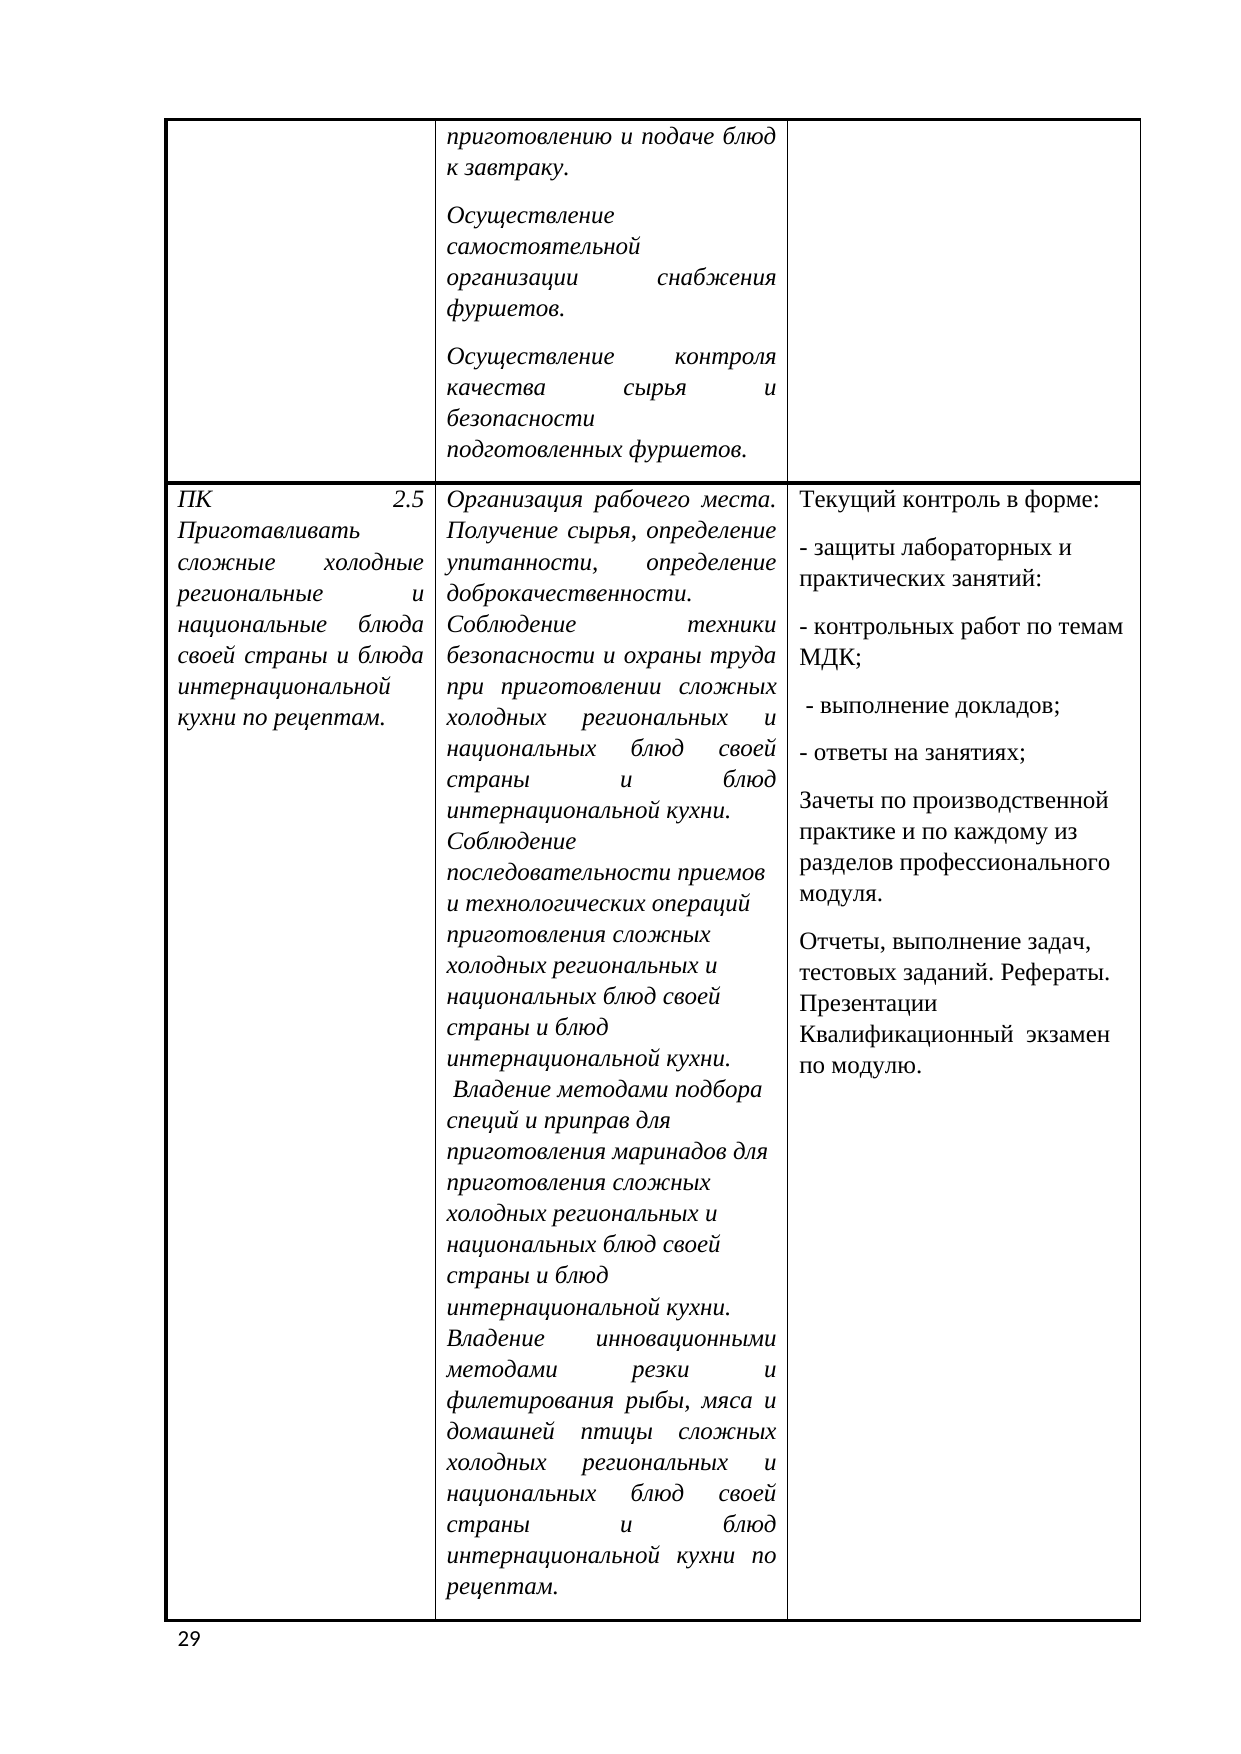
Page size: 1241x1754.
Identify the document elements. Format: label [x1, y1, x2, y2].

table_cell [168, 121, 435, 481]
table_cell [788, 121, 1140, 481]
table_cell [168, 485, 435, 1618]
table_cell [788, 485, 1140, 1618]
table_cell [436, 485, 787, 1618]
table_cell [436, 121, 787, 481]
